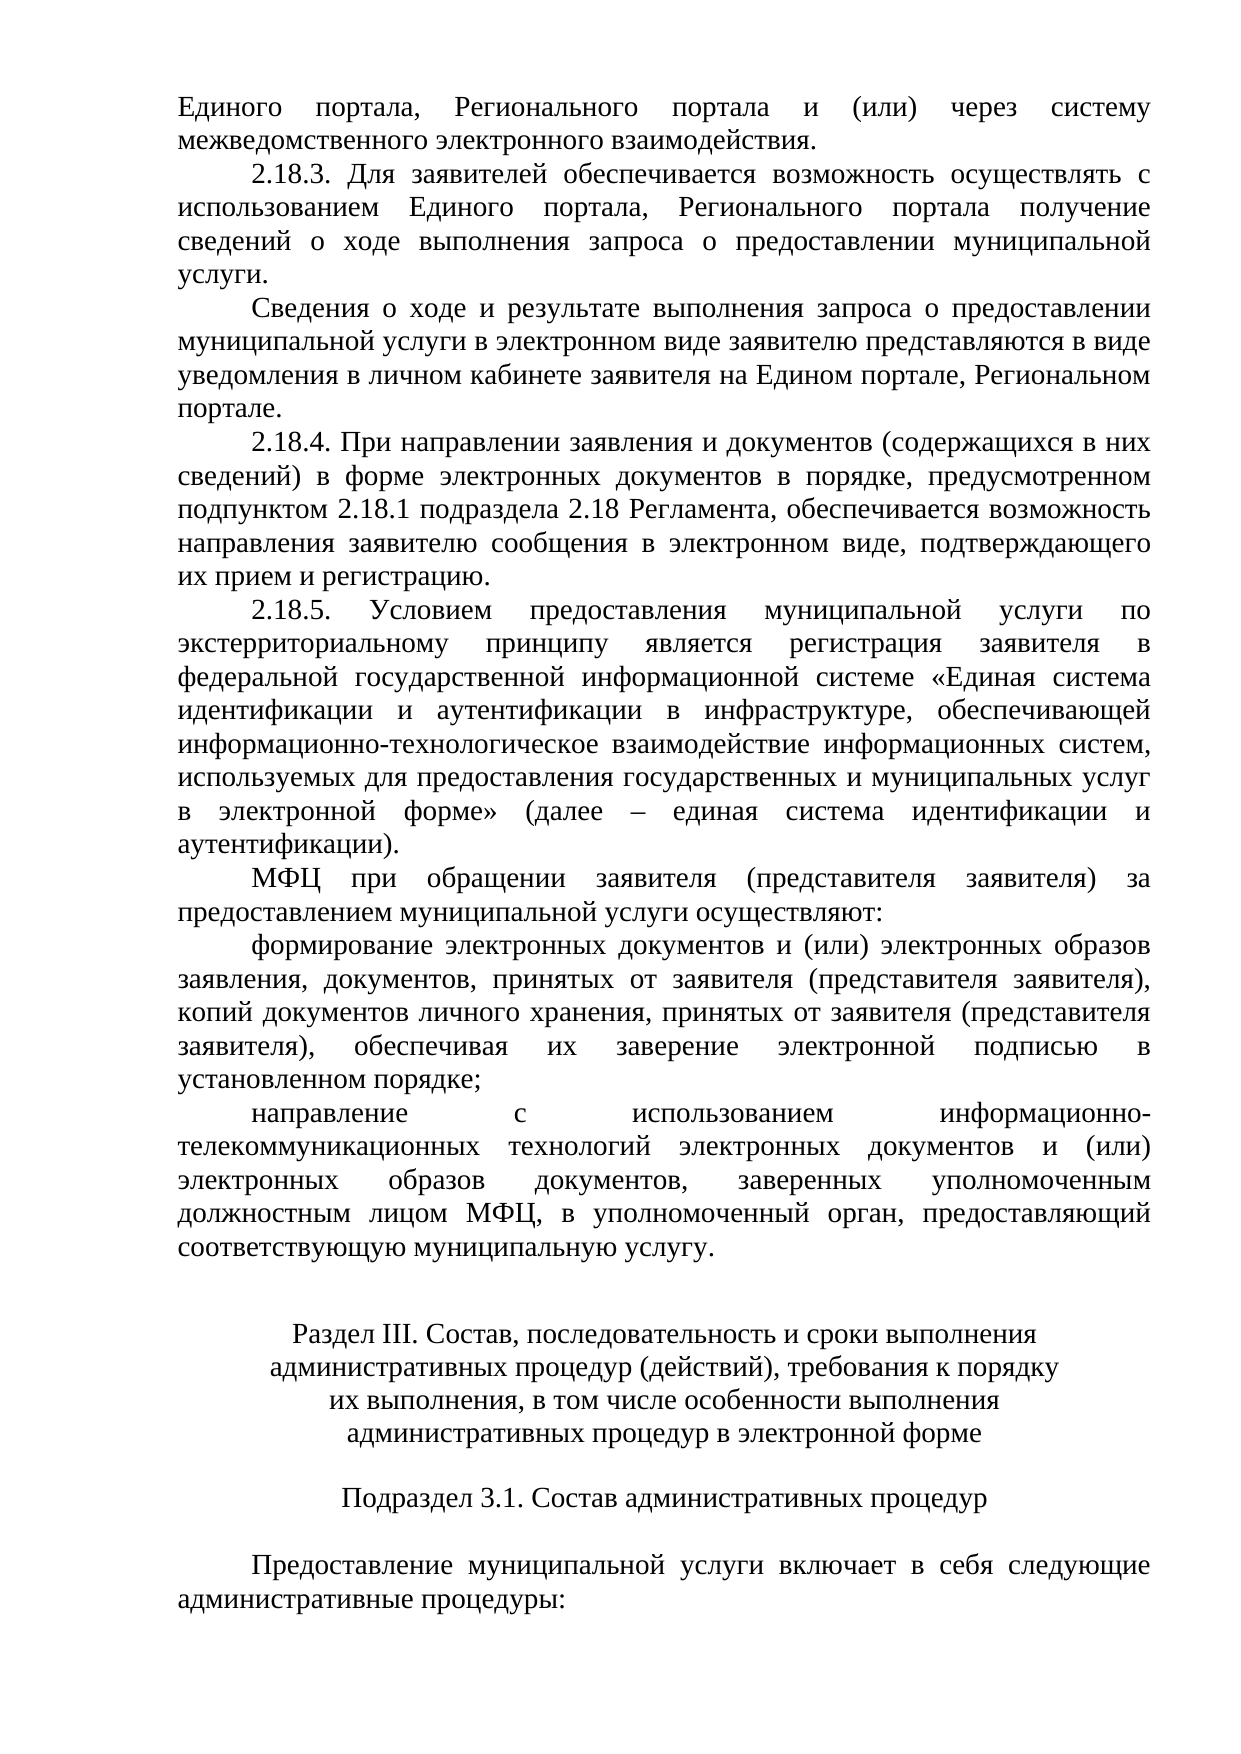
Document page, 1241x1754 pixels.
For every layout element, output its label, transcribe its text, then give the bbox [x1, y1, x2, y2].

text формирование электронных документов и (или) электронных образов заявления, документов, принятых от заявителя (представителя заявителя), копий документов личного хранения, принятых от заявителя (представителя заявителя), обеспечивая их заверение электронной подписью в установленном порядке; [177, 927, 1152, 1095]
text их выполнения, в том числе особенности выполнения [177, 1383, 1152, 1416]
text Сведения о ходе и результате выполнения запроса о предоставлении муниципальной услуги в электронном виде заявителю представляются в виде уведомления в личном кабинете заявителя на Едином портале, Региональном портале. [177, 290, 1152, 424]
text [177, 89, 1152, 156]
text 2.18.3. Для заявителей обеспечивается возможность осуществлять с использованием Единого портала, Регионального портала получение сведений о ходе выполнения запроса о предоставлении муниципальной услуги. [177, 156, 1152, 290]
text Раздел III. Состав, последовательность и сроки выполнения [177, 1317, 1152, 1350]
text Подраздел 3.1. Состав административных процедур [177, 1482, 1152, 1514]
text 2.18.5. Условием предоставления муниципальной услуги по экстерриториальному принципу является регистрация заявителя в федеральной государственной информационной системе «Единая система идентификации и аутентификации в инфраструктуре, обеспечивающей информационно-технологическое взаимодействие информационных систем, используемых для предоставления государственных и муниципальных услуг в электронной форме» (далее – единая система идентификации и аутентификации). [177, 592, 1152, 860]
text Предоставление муниципальной услуги включает в себя следующие административные процедуры: [177, 1547, 1152, 1614]
text направление с использованием информационно-телекоммуникационных технологий электронных документов и (или) электронных образов документов, заверенных уполномоченным должностным лицом МФЦ, в уполномоченный орган, предоставляющий соответствующую муниципальную услугу. [177, 1095, 1152, 1263]
text административных процедур в электронной форме [177, 1416, 1152, 1449]
text МФЦ при обращении заявителя (представителя заявителя) за предоставлением муниципальной услуги осуществляют: [177, 860, 1152, 927]
text административных процедур (действий), требования к порядку [177, 1350, 1152, 1383]
text 2.18.4. При направлении заявления и документов (содержащихся в них сведений) в форме электронных документов в порядке, предусмотренном подпунктом 2.18.1 подраздела 2.18 Регламента, обеспечивается возможность направления заявителю сообщения в электронном виде, подтверждающего их прием и регистрацию. [177, 424, 1152, 592]
